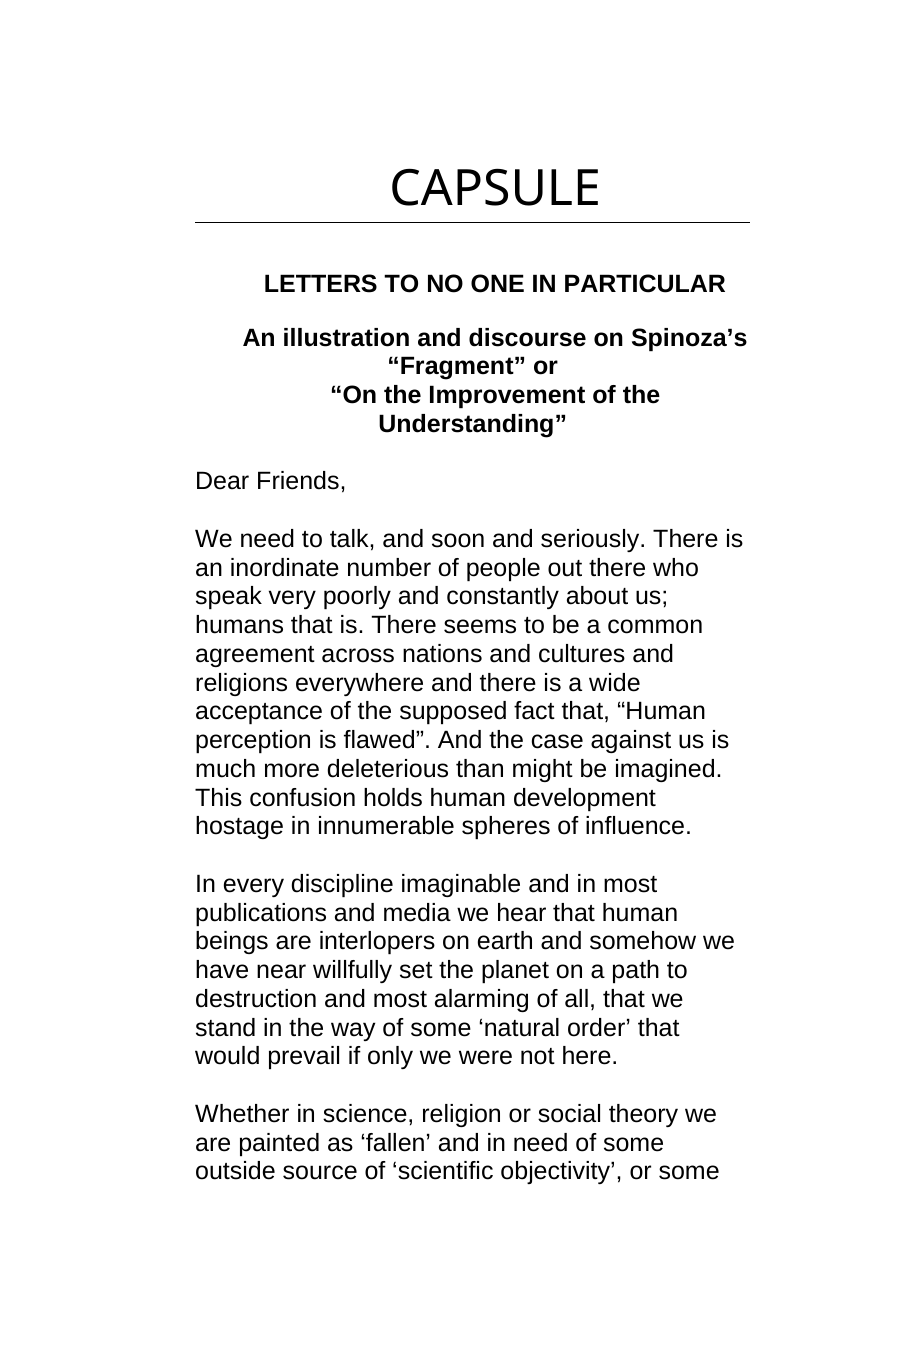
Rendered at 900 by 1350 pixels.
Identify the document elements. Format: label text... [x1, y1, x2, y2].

text “On the Improvement of the Understanding” [195, 380, 750, 437]
text We need to talk, and soon and seriously. There is an inordinate number of people out there who speak very poorly and constantly about us; humans that is. There seems to be a common agreement across nations and cultures and religions everywhere and there is a wide acceptance of the supposed fact that, “Human perception is flawed”. And the case against us is much more deleterious than might be imagined. This confusion holds human development hostage in innumerable spheres of influence. [195, 524, 750, 840]
text LETTERS TO NO ONE IN PARTICULAR [195, 269, 750, 297]
text In every discipline imaginable and in most publications and media we hear that human beings are interlopers on earth and somehow we have near willfully set the planet on a path to destruction and most alarming of all, that we stand in the way of some ‘natural order’ that would prevail if only we were not here. [195, 869, 750, 1070]
subtitle capsule [195, 152, 750, 222]
text An illustration and discourse on Spinoza’s “Fragment” or [195, 322, 750, 380]
text Dear Friends, [195, 466, 750, 495]
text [195, 1099, 750, 1185]
